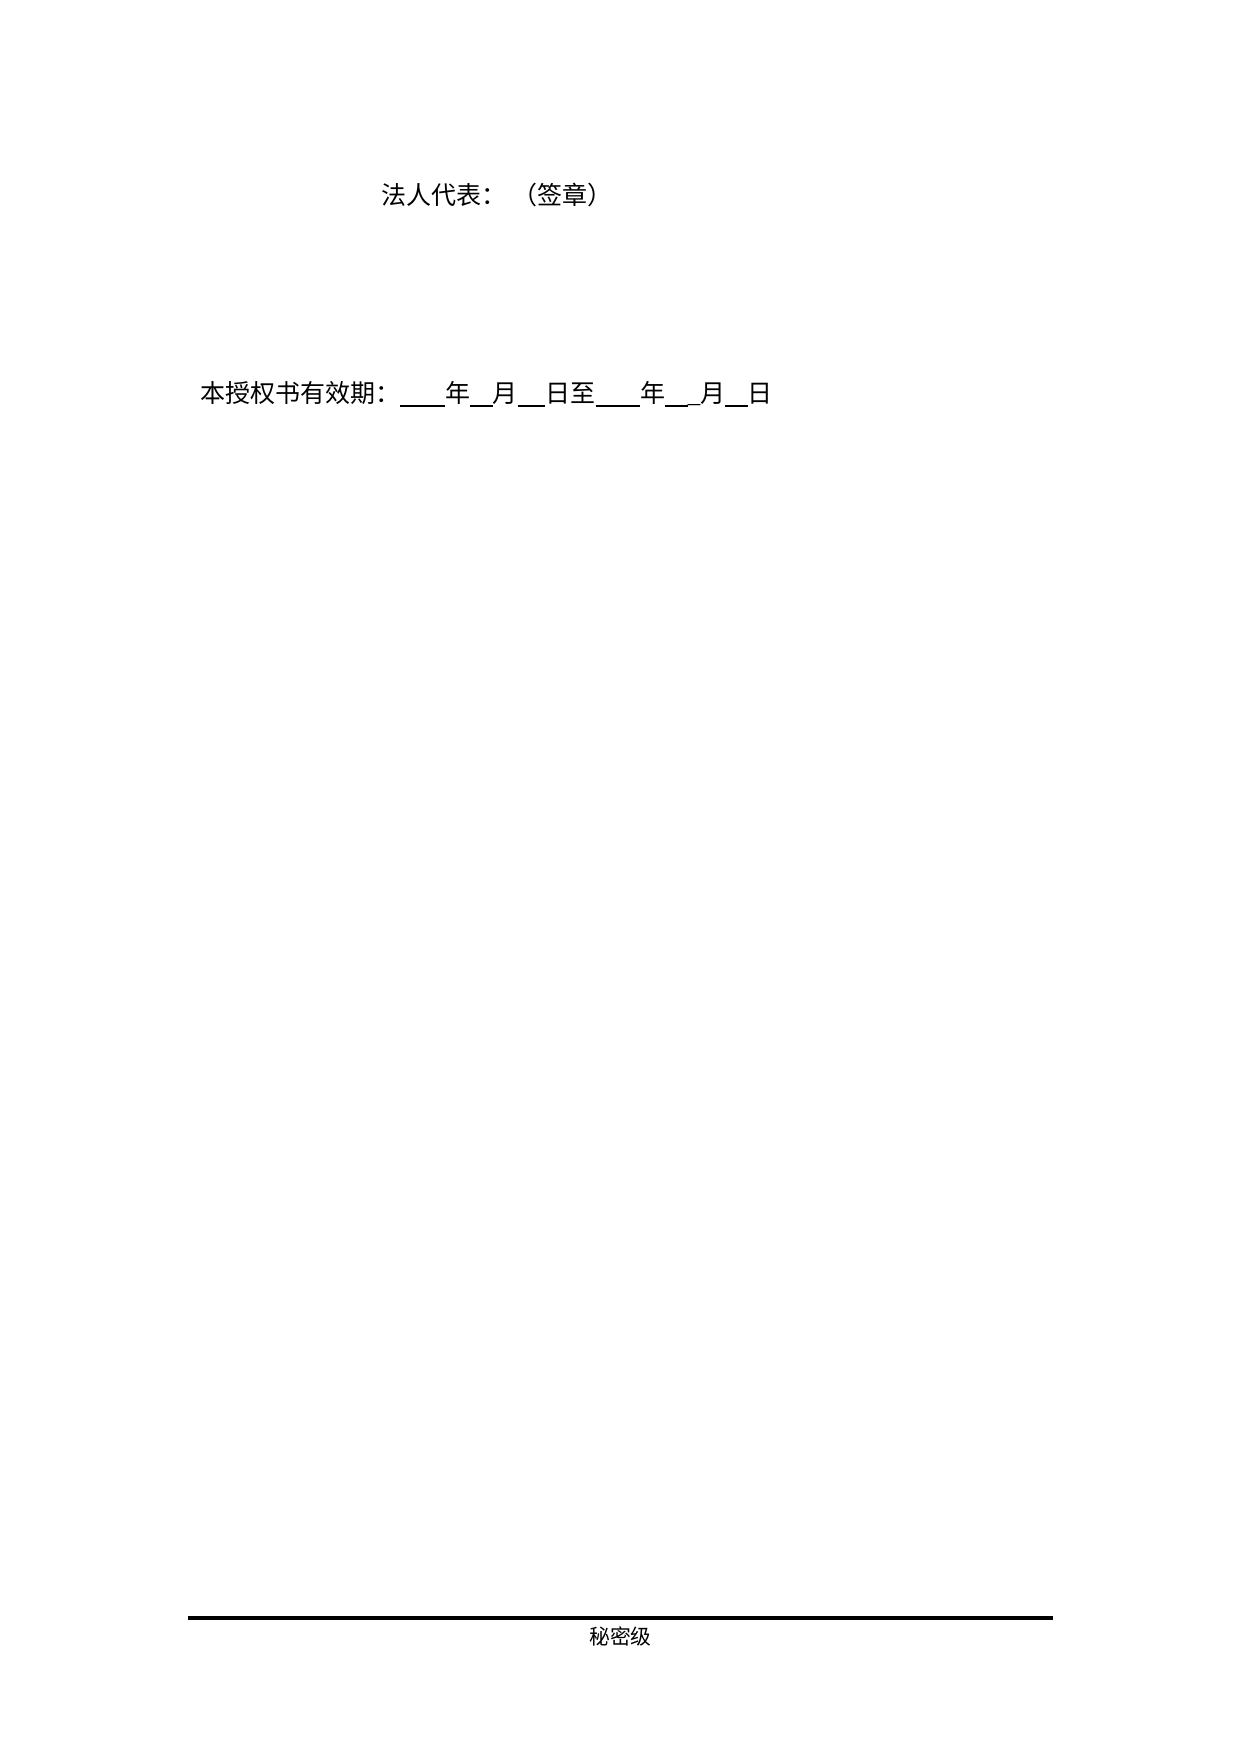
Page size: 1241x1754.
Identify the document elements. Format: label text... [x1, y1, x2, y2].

text 本授权书有效期： 年 月 日至 年 _月 日 [187, 262, 1053, 424]
text 法人代表： （签章） [187, 161, 1053, 226]
